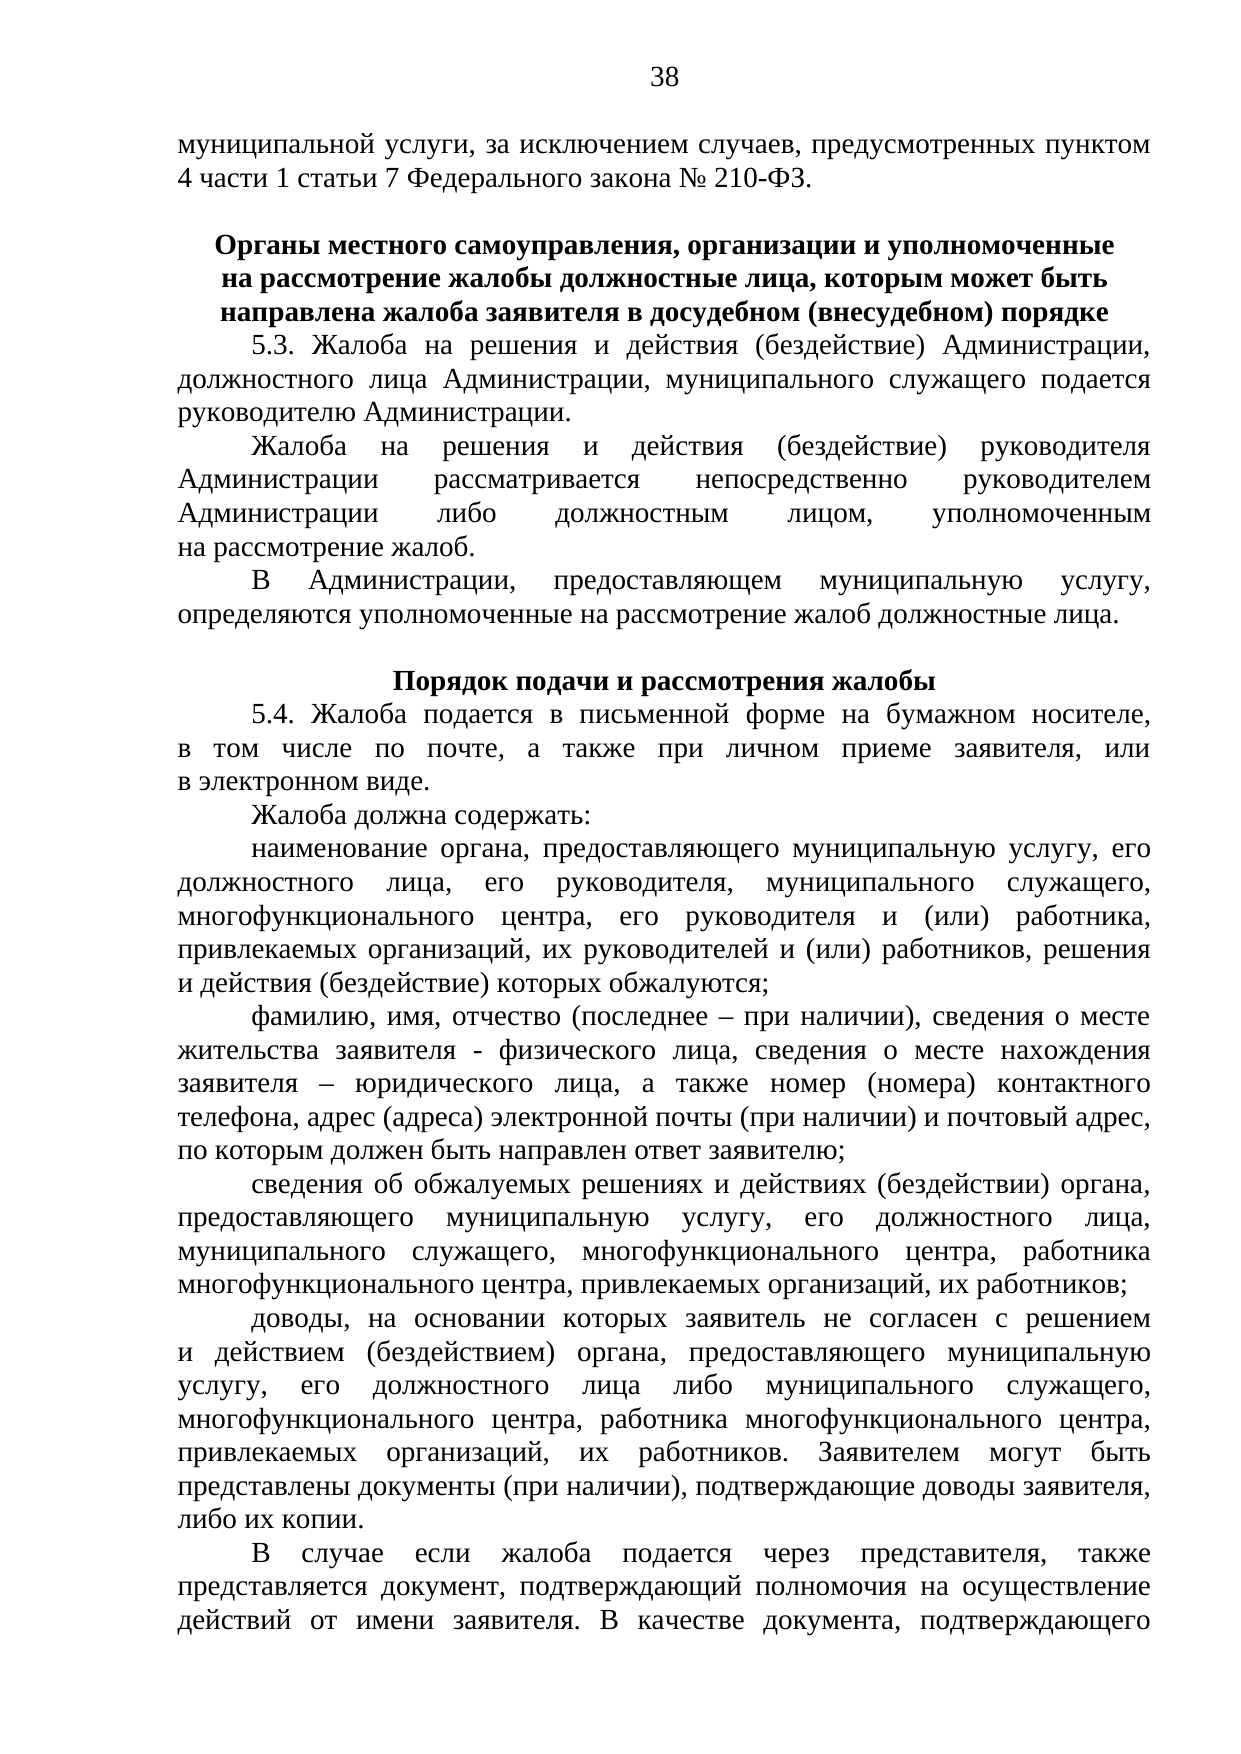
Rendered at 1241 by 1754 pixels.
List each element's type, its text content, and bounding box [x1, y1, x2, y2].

text доводы, на основании которых заявитель не согласен с решением и действием (бездействием) органа, предоставляющего муниципальную услугу, его должностного лица либо муниципального служащего, многофункционального центра, работника многофункционального центра, привлекаемых организаций, их работников. Заявителем могут быть представлены документы (при наличии), подтверждающие доводы заявителя, либо их копии. [177, 1300, 1152, 1535]
text фамилию, имя, отчество (последнее – при наличии), сведения о месте жительства заявителя - физического лица, сведения о месте нахождения заявителя – юридического лица, а также номер (номера) контактного телефона, адрес (адреса) электронной почты (при наличии) и почтовый адрес, по которым должен быть направлен ответ заявителю; [177, 998, 1152, 1166]
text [177, 1535, 1152, 1636]
text В Администрации, предоставляющем муниципальную услугу, определяются уполномоченные на рассмотрение жалоб должностные лица. [177, 562, 1152, 629]
text Жалоба на решения и действия (бездействие) руководителя Администрации рассматривается непосредственно руководителем Администрации либо должностным лицом, уполномоченным на рассмотрение жалоб. [177, 428, 1152, 562]
text сведения об обжалуемых решениях и действиях (бездействии) органа, предоставляющего муниципальную услугу, его должностного лица, муниципального служащего, многофункционального центра, работника многофункционального центра, привлекаемых организаций, их работников; [177, 1166, 1152, 1300]
text Жалоба должна содержать: [177, 797, 1152, 831]
text 5.4. Жалоба подается в письменной форме на бумажном носителе, в том числе по почте, а также при личном приеме заявителя, или в электронном виде. [177, 696, 1152, 797]
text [177, 126, 1152, 193]
text 5.3. Жалоба на решения и действия (бездействие) Администрации, должностного лица Администрации, муниципального служащего подается руководителю Администрации. [177, 327, 1152, 428]
text наименование органа, предоставляющего муниципальную услугу, его должностного лица, его руководителя, муниципального служащего, многофункционального центра, его руководителя и (или) работника, привлекаемых организаций, их руководителей и (или) работников, решения и действия (бездействие) которых обжалуются; [177, 831, 1152, 998]
text Порядок подачи и рассмотрения жалобы [177, 663, 1152, 696]
text Органы местного самоуправления, организации и уполномоченные [177, 227, 1152, 260]
text на рассмотрение жалобы должностные лица, которым может быть направлена жалоба заявителя в досудебном (внесудебном) порядке [177, 260, 1152, 327]
